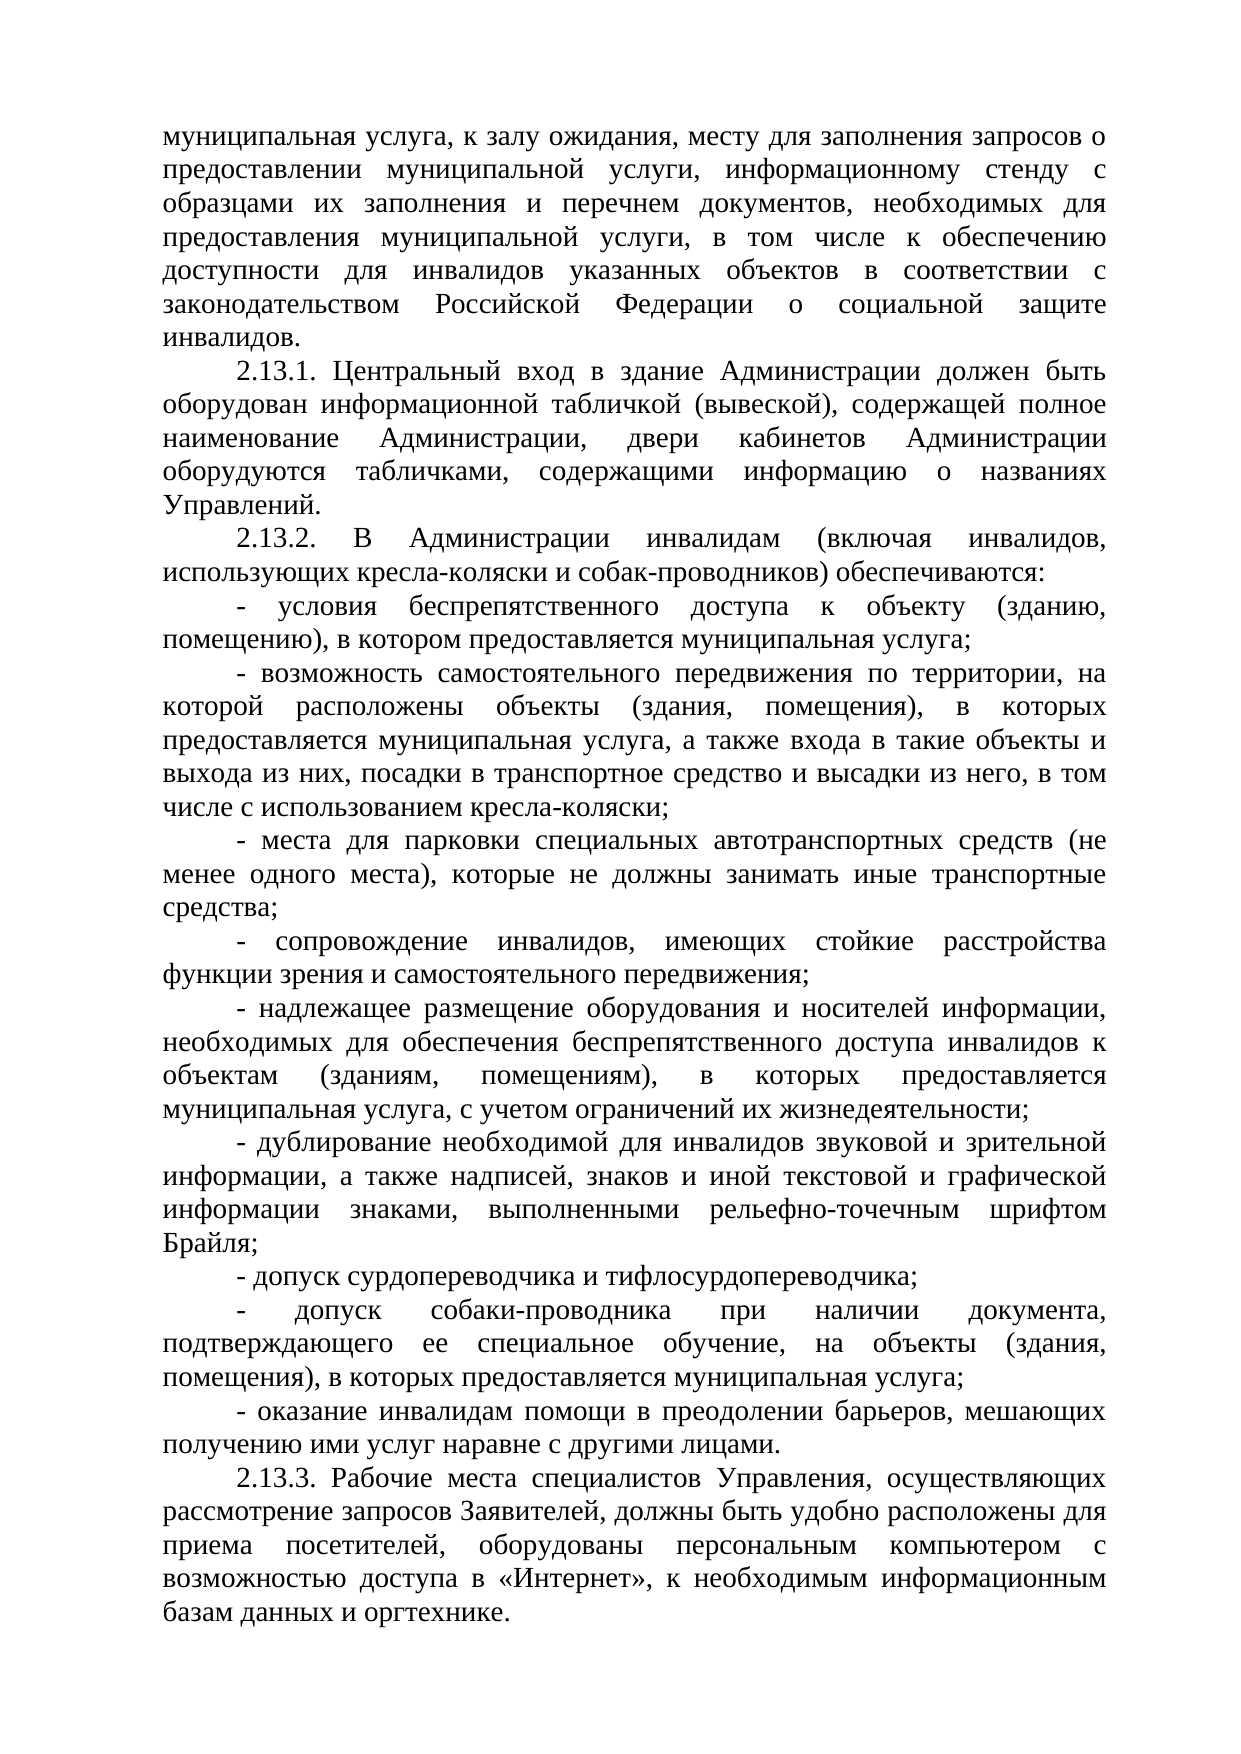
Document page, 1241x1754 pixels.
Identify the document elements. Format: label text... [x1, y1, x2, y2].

text - допуск собаки-проводника при наличии документа, подтверждающего ее специальное обучение, на объекты (здания, помещения), в которых предоставляется муниципальная услуга; [162, 1292, 1107, 1393]
text - допуск сурдопереводчика и тифлосурдопереводчика; [162, 1258, 1107, 1292]
text - дублирование необходимой для инвалидов звуковой и зрительной информации, а также надписей, знаков и иной текстовой и графической информации знаками, выполненными рельефно-точечным шрифтом Брайля; [162, 1124, 1107, 1258]
text - условия беспрепятственного доступа к объекту (зданию, помещению), в котором предоставляется муниципальная услуга; [162, 588, 1107, 655]
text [162, 118, 1107, 353]
text - оказание инвалидам помощи в преодолении барьеров, мешающих получению ими услуг наравне с другими лицами. [162, 1393, 1107, 1460]
text - надлежащее размещение оборудования и носителей информации, необходимых для обеспечения беспрепятственного доступа инвалидов к объектам (зданиям, помещениям), в которых предоставляется муниципальная услуга, с учетом ограничений их жизнедеятельности; [162, 990, 1107, 1124]
text - сопровождение инвалидов, имеющих стойкие расстройства функции зрения и самостоятельного передвижения; [162, 923, 1107, 990]
text - возможность самостоятельного передвижения по территории, на которой расположены объекты (здания, помещения), в которых предоставляется муниципальная услуга, а также входа в такие объекты и выхода из них, посадки в транспортное средство и высадки из него, в том числе с использованием кресла-коляски; [162, 655, 1107, 822]
text - места для парковки специальных автотранспортных средств (не менее одного места), которые не должны занимать иные транспортные средства; [162, 822, 1107, 923]
text 2.13.3. Рабочие места специалистов Управления, осуществляющих рассмотрение запросов Заявителей, должны быть удобно расположены для приема посетителей, оборудованы персональным компьютером с возможностью доступа в «Интернет», к необходимым информационным базам данных и оргтехнике. [162, 1460, 1107, 1627]
text 2.13.2. В Администрации инвалидам (включая инвалидов, использующих кресла-коляски и собак-проводников) обеспечиваются: [162, 521, 1107, 588]
text 2.13.1. Центральный вход в здание Администрации должен быть оборудован информационной табличкой (вывеской), содержащей полное наименование Администрации, двери кабинетов Администрации оборудуются табличками, содержащими информацию о названиях Управлений. [162, 353, 1107, 521]
